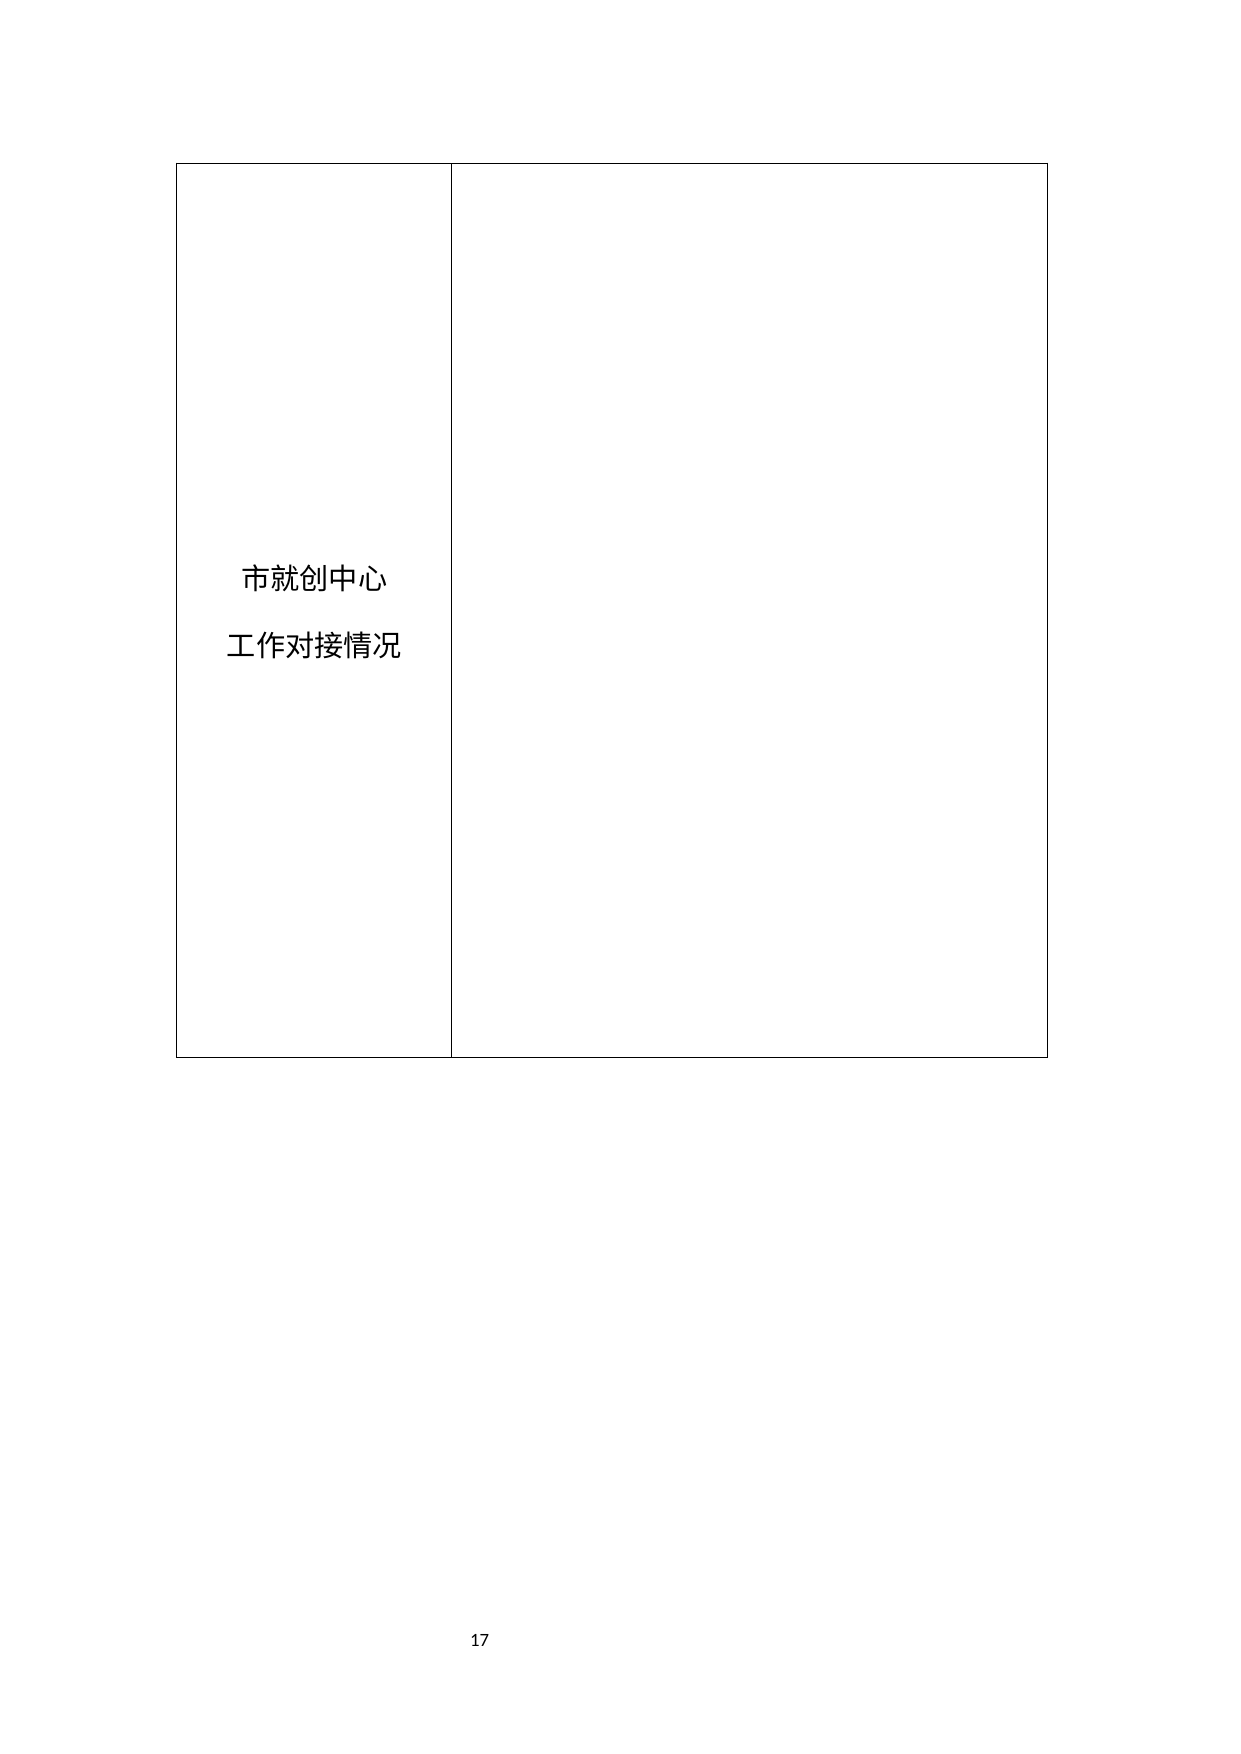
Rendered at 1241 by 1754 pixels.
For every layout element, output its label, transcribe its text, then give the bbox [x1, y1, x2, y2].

table_header [452, 164, 1047, 1057]
table_header 市就创中心 工作对接情况 [177, 164, 451, 1057]
